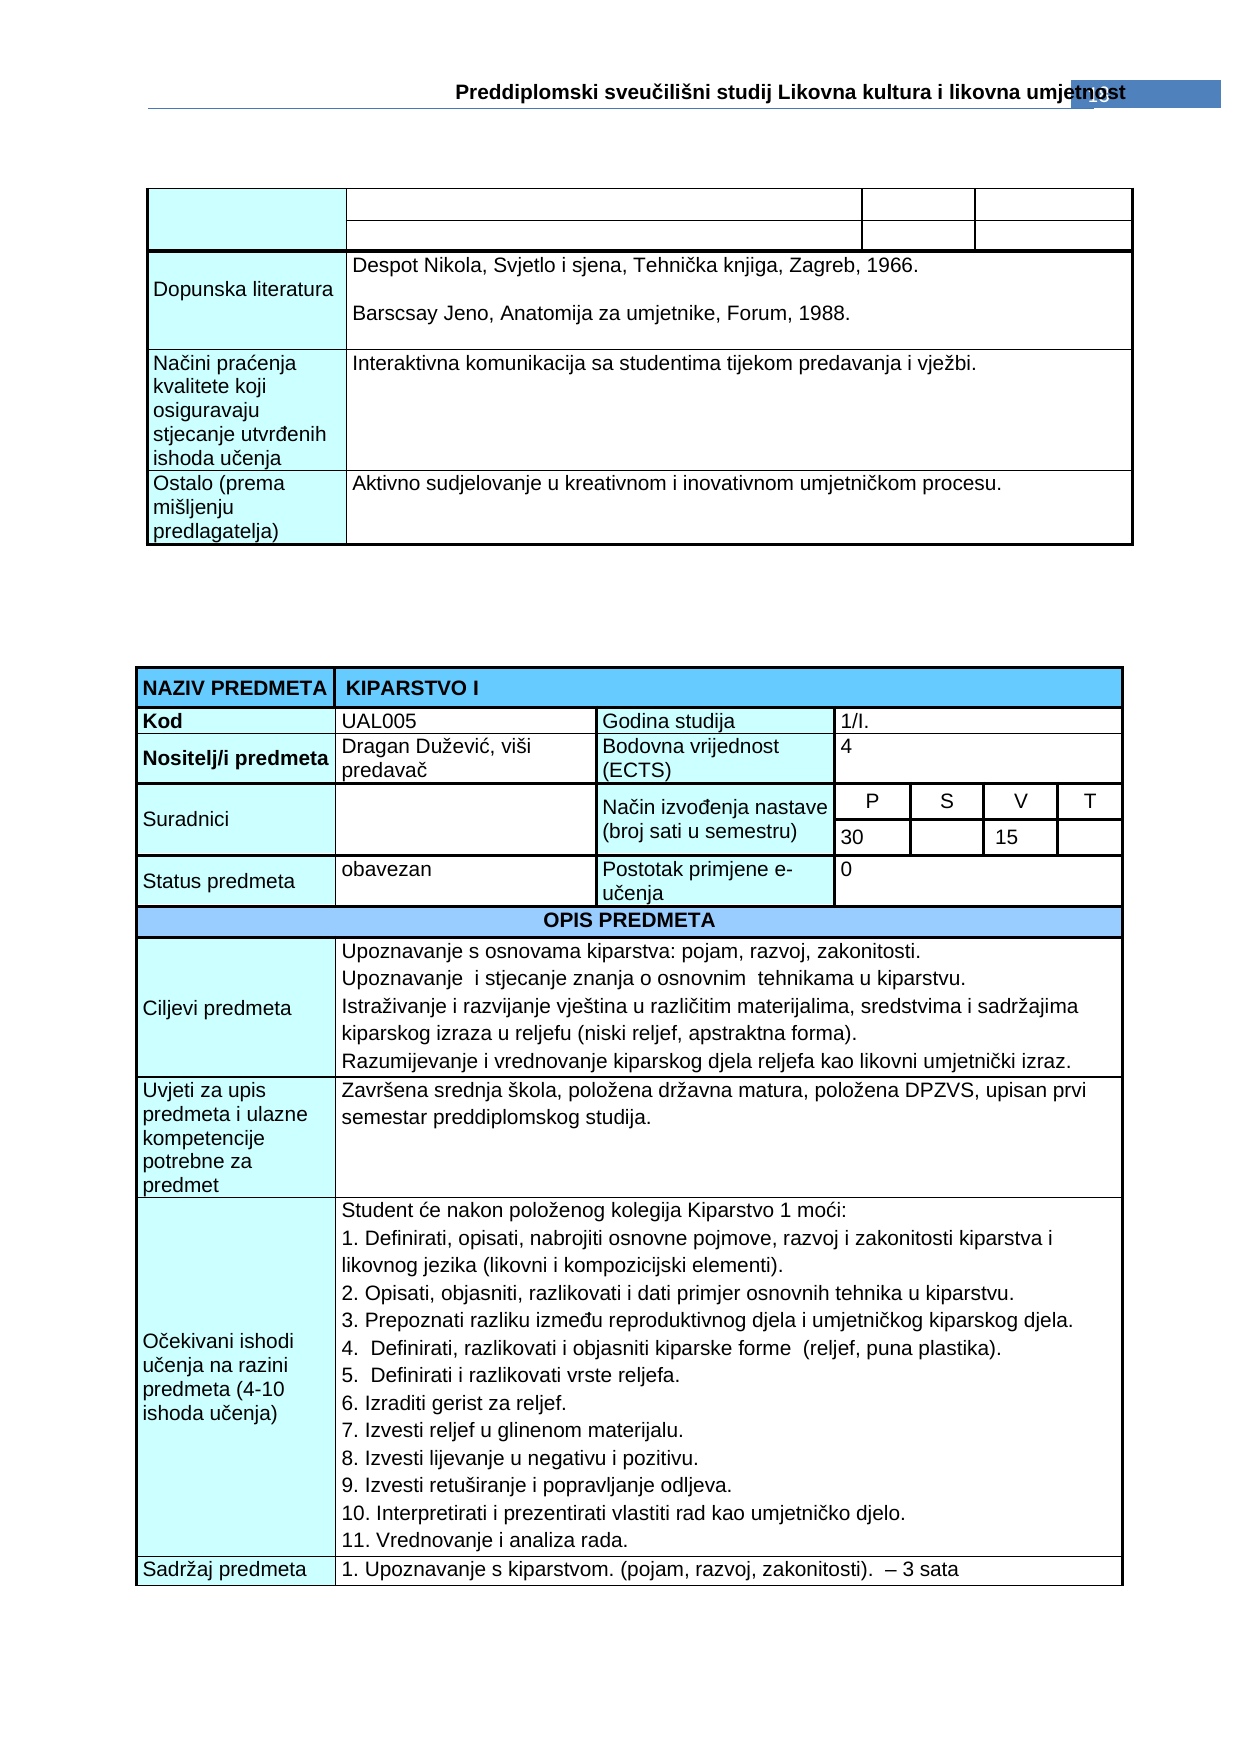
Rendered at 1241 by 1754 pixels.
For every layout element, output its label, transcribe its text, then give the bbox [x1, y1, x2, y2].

table_cell [863, 221, 974, 249]
table_cell Ciljevi predmeta [138, 939, 335, 1076]
table_cell Dopunska literatura [149, 253, 346, 349]
table_cell Status predmeta [138, 857, 335, 904]
table_cell Očekivani ishodi učenja na razini predmeta (4-10 ishoda učenja) [138, 1198, 335, 1556]
table_cell [976, 221, 1131, 249]
table_cell Način izvođenja nastave (broj sati u semestru) [598, 785, 833, 853]
table_cell [976, 189, 1131, 220]
table_cell Uvjeti za upis predmeta i ulazne kompetencije potrebne za predmet [138, 1078, 335, 1197]
table_cell Despot Nikola, Svjetlo i sjena, Tehnička knjiga, Zagreb, 1966. Barscsay Jeno, Anatomija za umjetnike, Forum, 1988. [347, 253, 1131, 349]
table_cell obavezan [336, 857, 595, 904]
table_cell [912, 821, 982, 853]
table_cell Student će nakon položenog kolegija Kiparstvo 1 moći: 1. Definirati, opisati, nabrojiti osnovne pojmove, razvoj i zakonitosti kiparstva i likovnog jezika (likovni i kompozicijski elementi). 2. Opisati, objasniti, razlikovati i dati primjer osnovnih tehnika u kiparstvu. 3. Prepoznati razliku između reproduktivnog djela i umjetničkog kiparskog djela. 4. Definirati, razlikovati i objasniti kiparske forme (reljef, puna plastika). 5. Definirati i razlikovati vrste reljefa. 6. Izraditi gerist za reljef. 7. Izvesti reljef u glinenom materijalu. 8. Izvesti lijevanje u negativu i pozitivu. 9. Izvesti retuširanje i popravljanje odljeva. 10. Interpretirati i prezentirati vlastiti rad kao umjetničko djelo. 11. Vrednovanje i analiza rada. [336, 1198, 1121, 1556]
table_cell 30 [836, 821, 909, 853]
table_cell OPIS PREDMETA [138, 908, 1121, 936]
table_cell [138, 1557, 335, 1585]
table_cell Načini praćenja kvalitete koji osiguravaju stjecanje utvrđenih ishoda učenja [149, 350, 346, 470]
table_cell Interaktivna komunikacija sa studentima tijekom predavanja i vježbi. [347, 350, 1131, 470]
table_cell [336, 785, 595, 853]
table_cell UAL005 [336, 709, 595, 733]
table_cell V [985, 785, 1056, 818]
table_cell 1/I. [836, 709, 1121, 733]
table_cell Nositelj/i predmeta [138, 734, 335, 782]
table_cell S [912, 785, 982, 818]
table_cell [863, 189, 974, 220]
table_cell Dragan Dužević, viši predavač [336, 734, 595, 782]
table_cell 4 [836, 734, 1121, 782]
table_cell Suradnici [138, 785, 335, 853]
table_header KIPARSTVO I [336, 669, 1121, 706]
table_cell 0 [836, 857, 1121, 904]
table_cell [1059, 821, 1121, 853]
table_cell Završena srednja škola, položena državna matura, položena DPZVS, upisan prvi semestar preddiplomskog studija. [336, 1078, 1121, 1197]
table_cell Godina studija [598, 709, 833, 733]
table_cell Ostalo (prema mišljenju predlagatelja) [149, 471, 346, 543]
table_cell P [836, 785, 909, 818]
table_cell Kod [138, 709, 335, 733]
table_cell Aktivno sudjelovanje u kreativnom i inovativnom umjetničkom procesu. [347, 471, 1131, 543]
table_cell 15 [985, 821, 1056, 853]
table_cell [347, 189, 861, 220]
table_header NAZIV PREDMETA [138, 669, 333, 706]
table_cell Postotak primjene e-učenja [598, 857, 833, 904]
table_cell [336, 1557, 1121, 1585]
table_cell Upoznavanje s osnovama kiparstva: pojam, razvoj, zakonitosti. Upoznavanje i stjecanje znanja o osnovnim tehnikama u kiparstvu. Istraživanje i razvijanje vještina u različitim materijalima, sredstvima i sadržajima kiparskog izraza u reljefu (niski reljef, apstraktna forma). Razumijevanje i vrednovanje kiparskog djela reljefa kao likovni umjetnički izraz. [336, 939, 1121, 1076]
table_cell [347, 221, 861, 249]
table_cell Bodovna vrijednost (ECTS) [598, 734, 833, 782]
table_cell T [1059, 785, 1121, 818]
